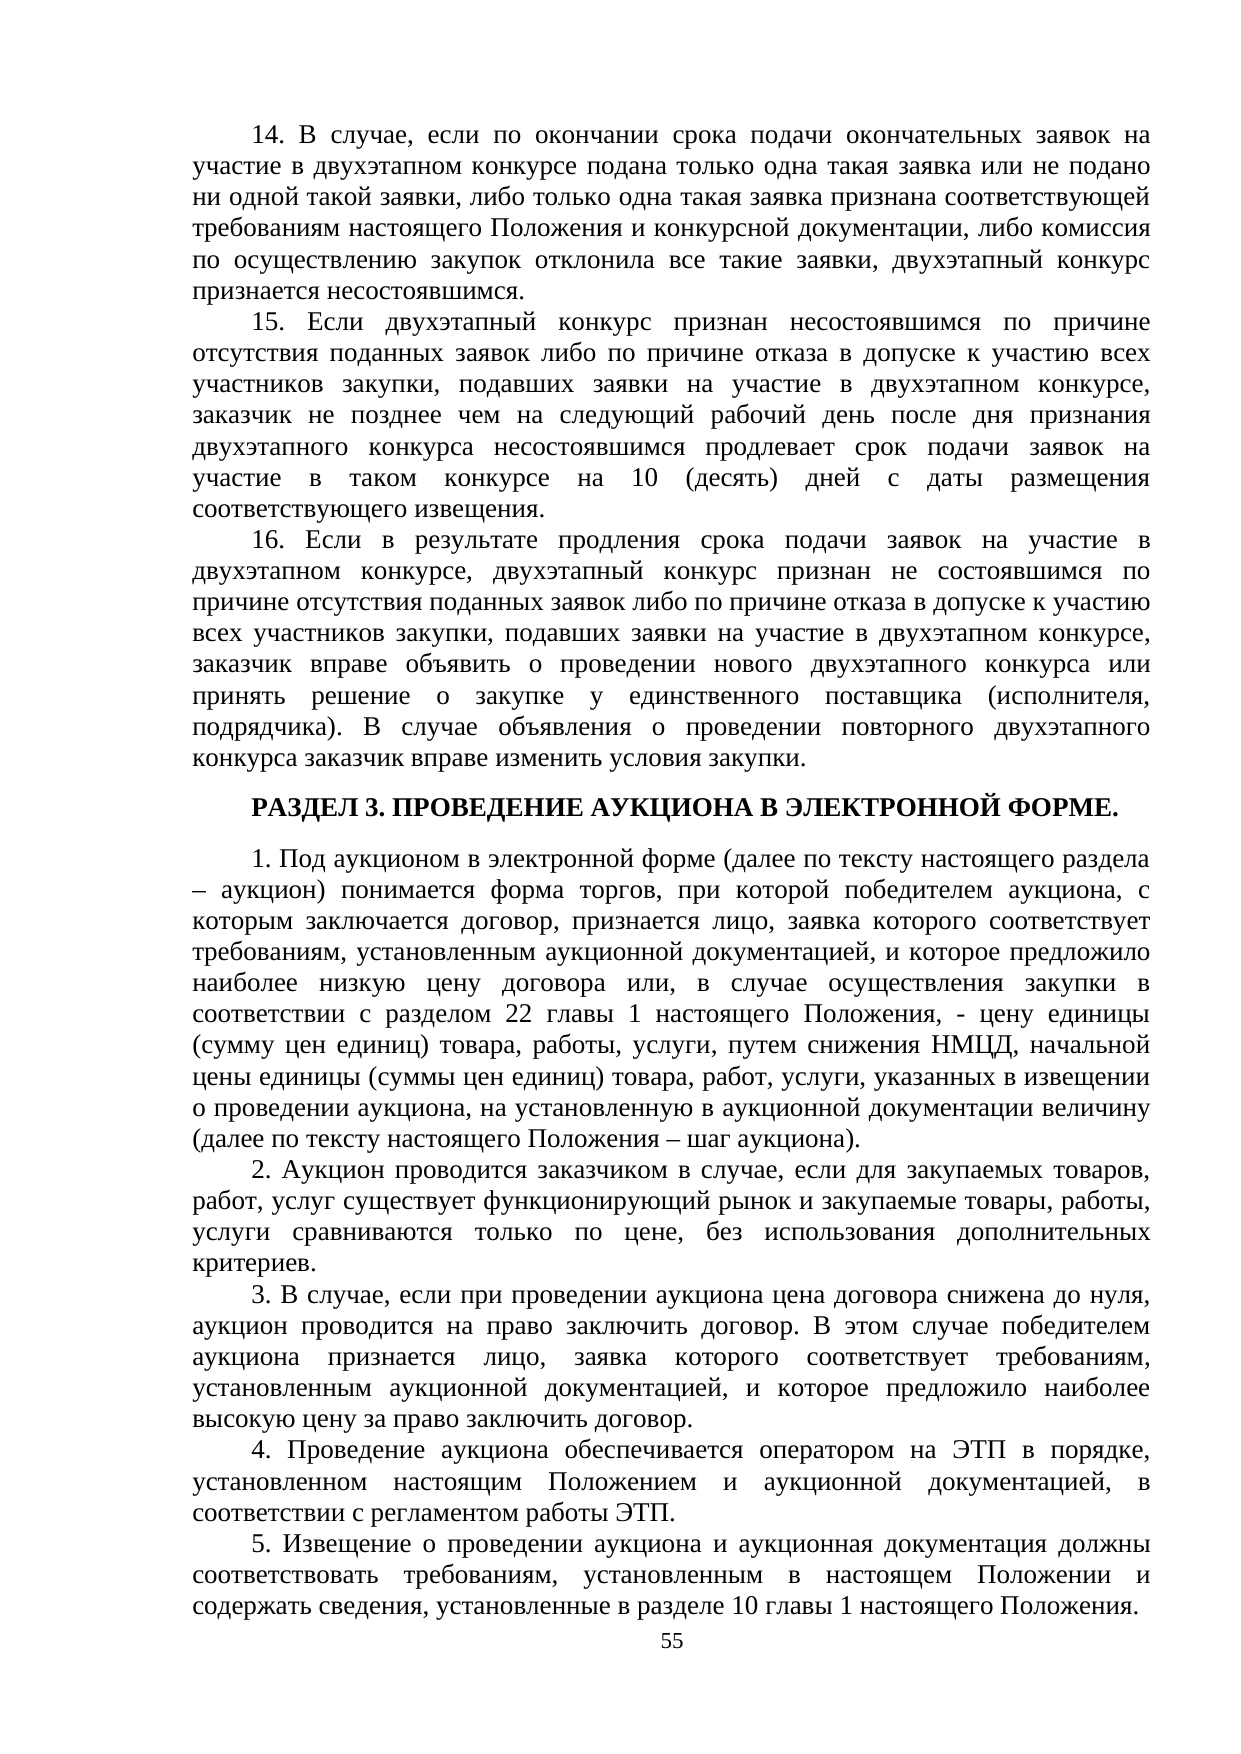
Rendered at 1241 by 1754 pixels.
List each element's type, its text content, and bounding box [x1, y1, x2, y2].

text 2. Аукцион проводится заказчиком в случае, если для закупаемых товаров, работ, услуг существует функционирующий рынок и закупаемые товары, работы, услуги сравниваются только по цене, без использования дополнительных критериев. [192, 1153, 1152, 1278]
text 4. Проведение аукциона обеспечивается оператором на ЭТП в порядке, установленном настоящим Положением и аукционной документацией, в соответствии с регламентом работы ЭТП. [192, 1433, 1152, 1527]
text 14. В случае, если по окончании срока подачи окончательных заявок на участие в двухэтапном конкурсе подана только одна такая заявка или не подано ни одной такой заявки, либо только одна такая заявка признана соответствующей требованиям настоящего Положения и конкурсной документации, либо комиссия по осуществлению закупок отклонила все такие заявки, двухэтапный конкурс признается несостоявшимся. [192, 118, 1152, 305]
text 16. Если в результате продления срока подачи заявок на участие в двухэтапном конкурсе, двухэтапный конкурс признан не состоявшимся по причине отсутствия поданных заявок либо по причине отказа в допуске к участию всех участников закупки, подавших заявки на участие в двухэтапном конкурсе, заказчик вправе объявить о проведении нового двухэтапного конкурса или принять решение о закупке у единственного поставщика (исполнителя, подрядчика). В случае объявления о проведении повторного двухэтапного конкурса заказчик вправе изменить условия закупки. [192, 523, 1152, 772]
text 3. В случае, если при проведении аукциона цена договора снижена до нуля, аукцион проводится на право заключить договор. В этом случае победителем аукциона признается лицо, заявка которого соответствует требованиям, установленным аукционной документацией, и которое предложило наиболее высокую цену за право заключить договор. [192, 1278, 1152, 1433]
text 5. Извещение о проведении аукциона и аукционная документация должны соответствовать требованиям, установленным в настоящем Положении и содержать сведения, установленные в разделе 10 главы 1 настоящего Положения. [192, 1527, 1152, 1620]
text РАЗДЕЛ 3. ПРОВЕДЕНИЕ АУКЦИОНА В ЭЛЕКТРОННОЙ ФОРМЕ. [192, 791, 1152, 822]
text 15. Если двухэтапный конкурс признан несостоявшимся по причине отсутствия поданных заявок либо по причине отказа в допуске к участию всех участников закупки, подавших заявки на участие в двухэтапном конкурсе, заказчик не позднее чем на следующий рабочий день после дня признания двухэтапного конкурса несостоявшимся продлевает срок подачи заявок на участие в таком конкурсе на 10 (десять) дней с даты размещения соответствующего извещения. [192, 305, 1152, 523]
text 1. Под аукционом в электронной форме (далее по тексту настоящего раздела – аукцион) понимается форма торгов, при которой победителем аукциона, с которым заключается договор, признается лицо, заявка которого соответствует требованиям, установленным аукционной документацией, и которое предложило наиболее низкую цену договора или, в случае осуществления закупки в соответствии с разделом 22 главы 1 настоящего Положения, - цену единицы (сумму цен единиц) товара, работы, услуги, путем снижения НМЦД, начальной цены единицы (суммы цен единиц) товара, работ, услуги, указанных в извещении о проведении аукциона, на установленную в аукционной документации величину (далее по тексту настоящего Положения – шаг аукциона). [192, 842, 1152, 1153]
